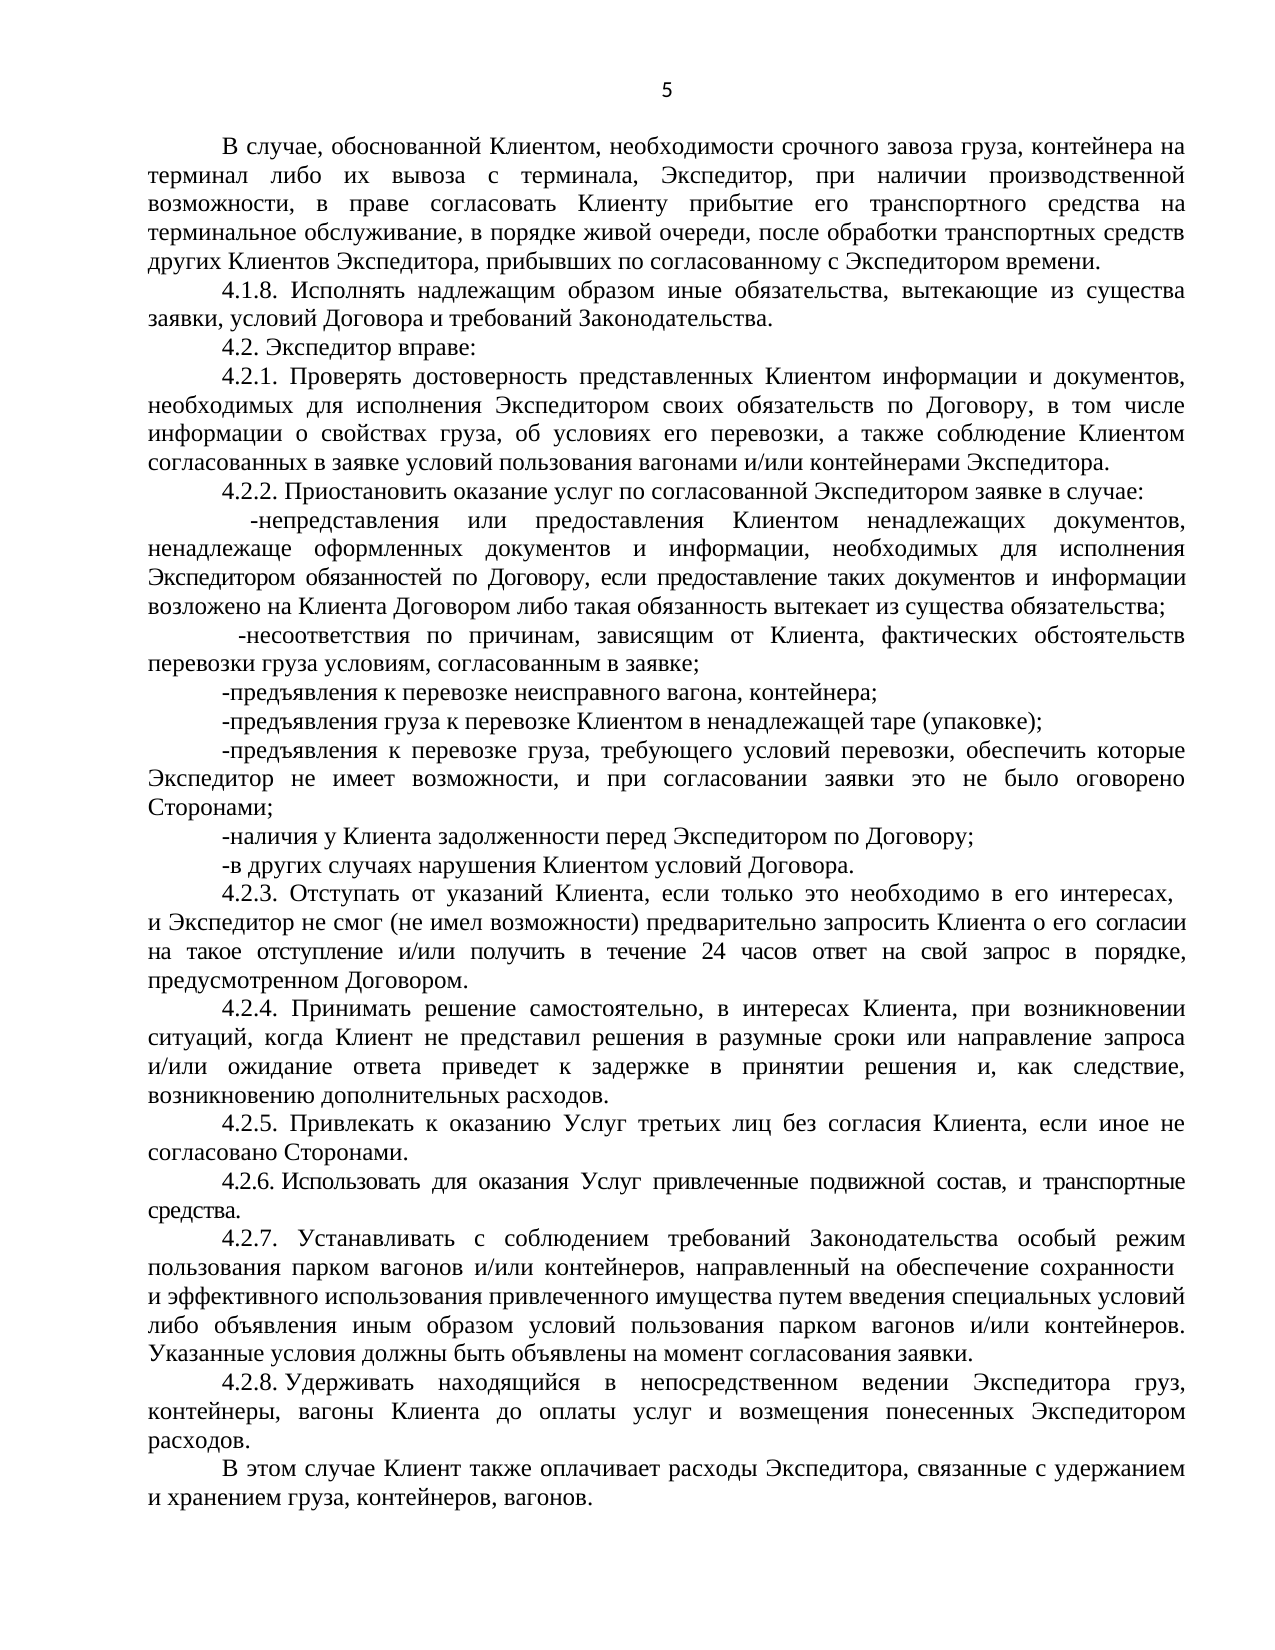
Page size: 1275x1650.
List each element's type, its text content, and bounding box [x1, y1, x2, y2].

text 4.2.4. Принимать решение самостоятельно, в интересах Клиента, при возникновении ситуаций, когда Клиент не представил решения в разумные сроки или направление запроса и/или ожидание ответа приведет к задержке в принятии решения и, как следствие, возникновению дополнительных расходов. [148, 993, 1186, 1108]
text 4.2.5. Привлекать к оказанию Услуг третьих лиц без согласия Клиента, если иное не согласовано Сторонами. [148, 1108, 1186, 1166]
text 4.2.6. Использовать для оказания Услуг привлеченные подвижной состав, и транспортные средства. [148, 1166, 1186, 1223]
text 4.2.8. Удерживать находящийся в непосредственном ведении Экспедитора груз, контейнеры, вагоны Клиента до оплаты услуг и возмещения понесенных Экспедитором расходов. [148, 1367, 1186, 1453]
text 4.2. Экспедитор вправе: [148, 332, 1186, 361]
text 4.2.1. Проверять достоверность представленных Клиентом информации и документов, необходимых для исполнения Экспедитором своих обязательств по Договору, в том числе информации о свойствах груза, об условиях его перевозки, а также соблюдение Клиентом согласованных в заявке условий пользования вагонами и/или контейнерами Экспедитора. [148, 361, 1186, 476]
text В этом случае Клиент также оплачивает расходы Экспедитора, связанные с удержанием и хранением груза, контейнеров, вагонов. [148, 1453, 1186, 1511]
text -предъявления груза к перевозке Клиентом в ненадлежащей таре (упаковке); [148, 706, 1186, 735]
text 4.1.8. Исполнять надлежащим образом иные обязательства, вытекающие из существа заявки, условий Договора и требований Законодательства. [148, 275, 1186, 332]
text 4.2.7. Устанавливать с соблюдением требований Законодательства особый режим пользования парком вагонов и/или контейнеров, направленный на обеспечение сохранности и эффективного использования привлеченного имущества путем введения специальных условий либо объявления иным образом условий пользования парком вагонов и/или контейнеров. Указанные условия должны быть объявлены на момент согласования заявки. [148, 1223, 1186, 1367]
text 4.2.3. Отступать от указаний Клиента, если только это необходимо в его интересах, и Экспедитор не смог (не имел возможности) предварительно запросить Клиента о его согласии на такое отступление и/или получить в течение 24 часов ответ на свой запрос в порядке, предусмотренном Договором. [148, 878, 1186, 993]
text В случае, обоснованной Клиентом, необходимости срочного завоза груза, контейнера на терминал либо их вывоза с терминала, Экспедитор, при наличии производственной возможности, в праве согласовать Клиенту прибытие его транспортного средства на терминальное обслуживание, в порядке живой очереди, после обработки транспортных средств других Клиентов Экспедитора, прибывших по согласованному с Экспедитором времени. [148, 131, 1186, 275]
text -в других случаях нарушения Клиентом условий Договора. [148, 850, 1186, 878]
text 4.2.2. Приостановить оказание услуг по согласованной Экспедитором заявке в случае: [148, 476, 1186, 505]
text -непредставления или предоставления Клиентом ненадлежащих документов, ненадлежаще оформленных документов и информации, необходимых для исполнения Экспедитором обязанностей по Договору, если предоставление таких документов и информации возложено на Клиента Договором либо такая обязанность вытекает из существа обязательства; [148, 505, 1186, 620]
text -предъявления к перевозке неисправного вагона, контейнера; [148, 677, 1186, 706]
text -предъявления к перевозке груза, требующего условий перевозки, обеспечить которые Экспедитор не имеет возможности, и при согласовании заявки это не было оговорено Сторонами; [148, 735, 1186, 821]
text -несоответствия по причинам, зависящим от Клиента, фактических обстоятельств перевозки груза условиям, согласованным в заявке; [148, 620, 1186, 677]
text -наличия у Клиента задолженности перед Экспедитором по Договору; [148, 821, 1186, 850]
